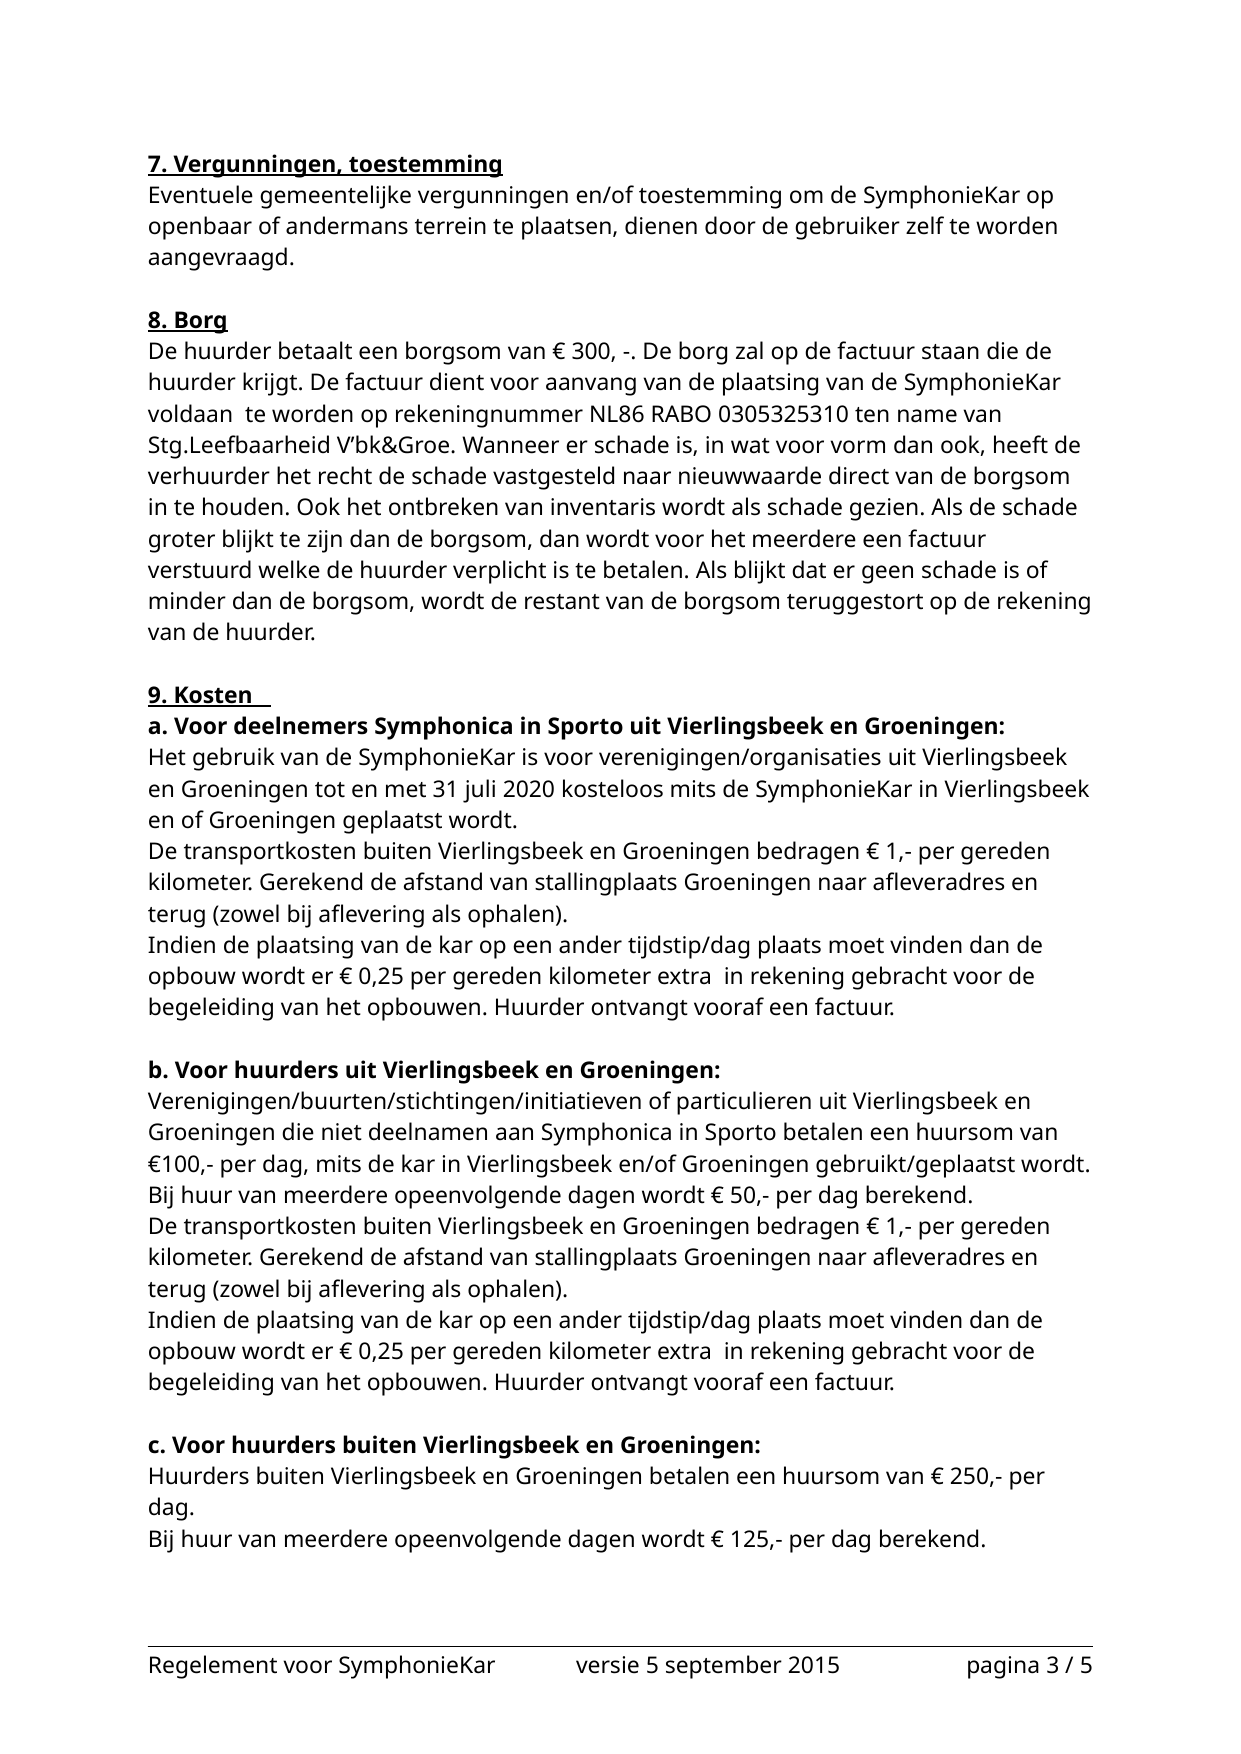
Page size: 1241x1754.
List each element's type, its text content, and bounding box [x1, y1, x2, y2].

text 9. Kosten [148, 679, 1093, 710]
text 8. Borg [148, 304, 1093, 335]
text Eventuele gemeentelijke vergunningen en/of toestemming om de SymphonieKar op openbaar of andermans terrein te plaatsen, dienen door de gebruiker zelf te worden aangevraagd. [148, 179, 1093, 273]
text c. Voor huurders buiten Vierlingsbeek en Groeningen: Huurders buiten Vierlingsbeek en Groeningen betalen een huursom van € 250,- per dag. Bij huur van meerdere opeenvolgende dagen wordt € 125,- per dag berekend. [148, 1398, 1093, 1554]
text a. Voor deelnemers Symphonica in Sporto uit Vierlingsbeek en Groeningen: Het gebruik van de SymphonieKar is voor verenigingen/organisaties uit Vierlingsbeek en Groeningen tot en met 31 juli 2020 kosteloos mits de SymphonieKar in Vierlingsbeek en of Groeningen geplaatst wordt. De transportkosten buiten Vierlingsbeek en Groeningen bedragen € 1,- per gereden kilometer. Gerekend de afstand van stallingplaats Groeningen naar afleveradres en terug (zowel bij aflevering als ophalen). [148, 710, 1093, 929]
text b. Voor huurders uit Vierlingsbeek en Groeningen: Verenigingen/buurten/stichtingen/initiatieven of particulieren uit Vierlingsbeek en Groeningen die niet deelnamen aan Symphonica in Sporto betalen een huursom van €100,- per dag, mits de kar in Vierlingsbeek en/of Groeningen gebruikt/geplaatst wordt. [148, 1023, 1093, 1179]
text 7. Vergunningen, toestemming [148, 148, 1093, 179]
text Bij huur van meerdere opeenvolgende dagen wordt € 50,- per dag berekend. De transportkosten buiten Vierlingsbeek en Groeningen bedragen € 1,- per gereden kilometer. Gerekend de afstand van stallingplaats Groeningen naar afleveradres en terug (zowel bij aflevering als ophalen). [148, 1179, 1093, 1304]
text De huurder betaalt een borgsom van € 300, -. De borg zal op de factuur staan die de huurder krijgt. De factuur dient voor aanvang van de plaatsing van de SymphonieKar voldaan te worden op rekeningnummer NL86 RABO 0305325310 ten name van Stg.Leefbaarheid V’bk&Groe. Wanneer er schade is, in wat voor vorm dan ook, heeft de verhuurder het recht de schade vastgesteld naar nieuwwaarde direct van de borgsom in te houden. Ook het ontbreken van inventaris wordt als schade gezien. Als de schade groter blijkt te zijn dan de borgsom, dan wordt voor het meerdere een factuur verstuurd welke de huurder verplicht is te betalen. Als blijkt dat er geen schade is of minder dan de borgsom, wordt de restant van de borgsom teruggestort op de rekening van de huurder. [148, 335, 1093, 648]
